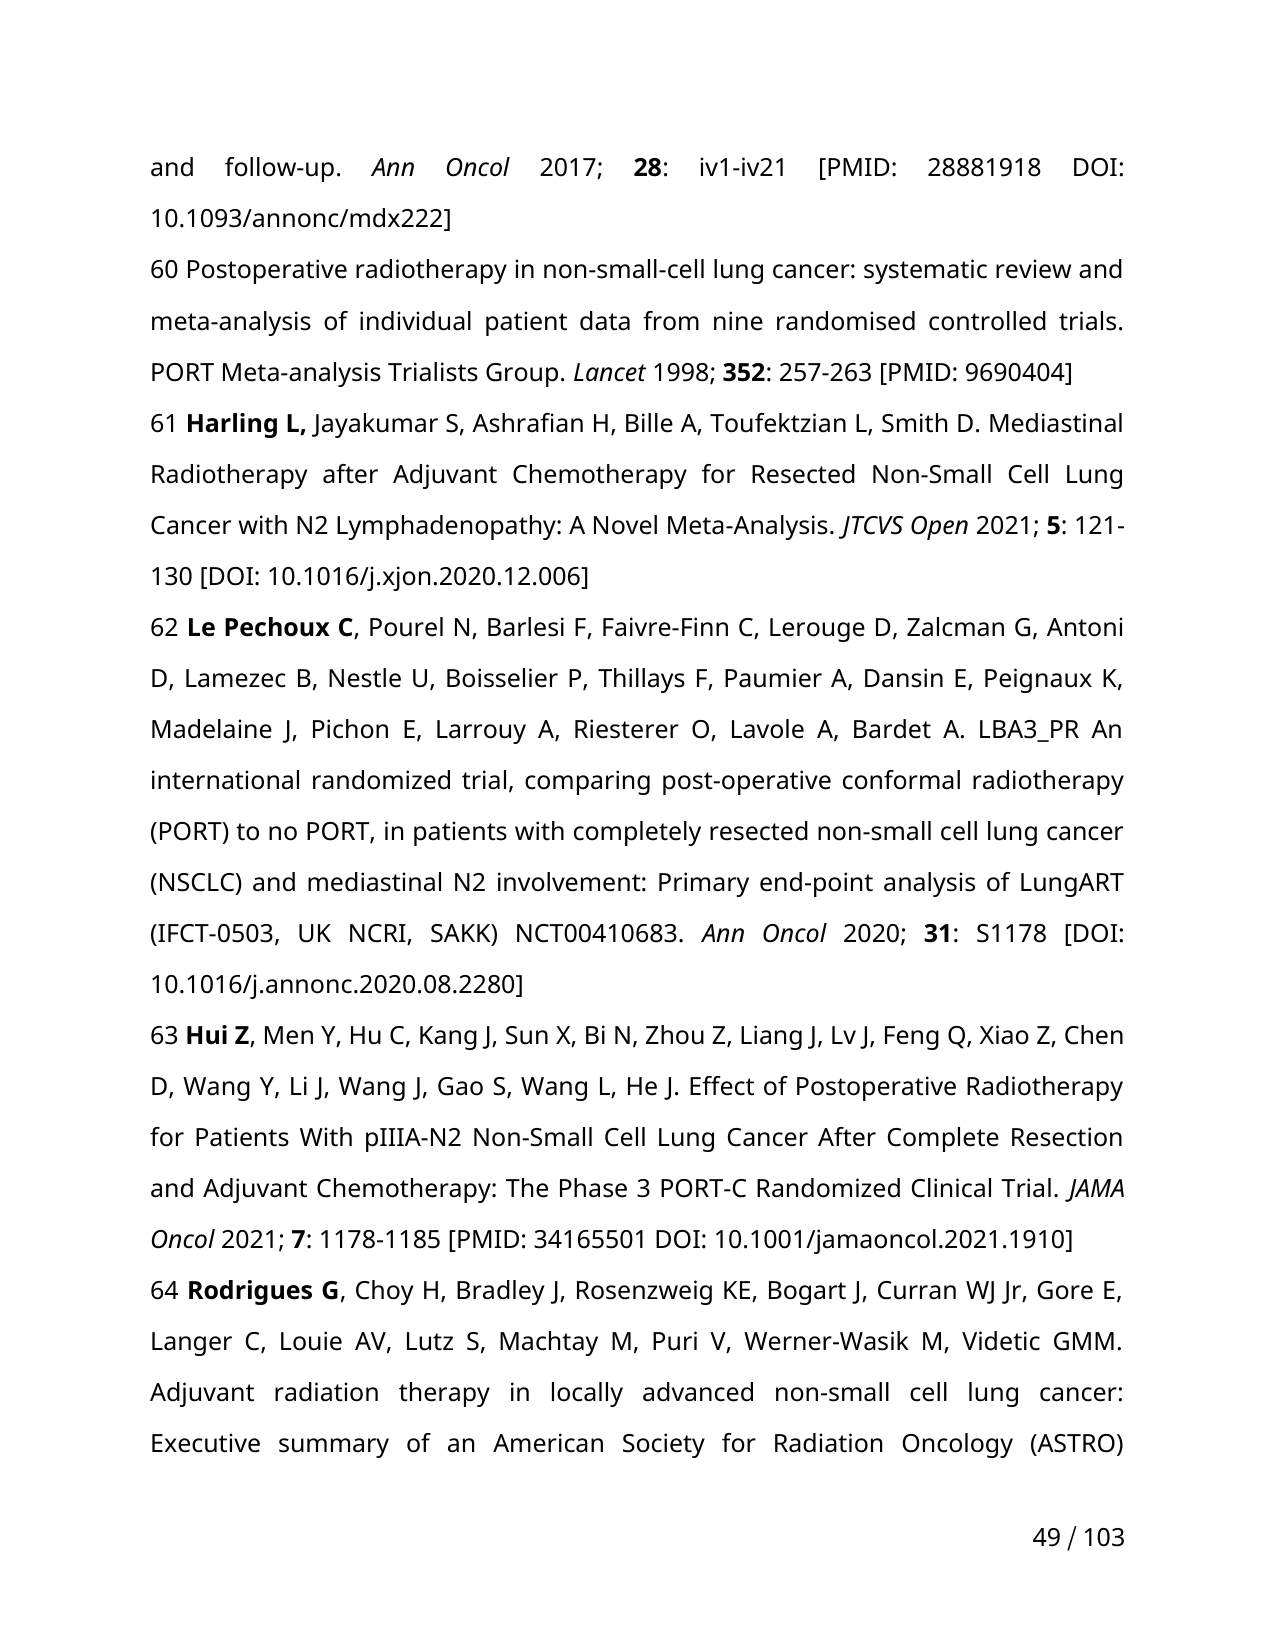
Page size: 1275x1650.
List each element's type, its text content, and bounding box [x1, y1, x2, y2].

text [150, 1273, 1125, 1460]
text 63 Hui Z, Men Y, Hu C, Kang J, Sun X, Bi N, Zhou Z, Liang J, Lv J, Feng Q, Xiao Z, Chen D, Wang Y, Li J, Wang J, Gao S, Wang L, He J. Effect of Postoperative Radiotherapy for Patients With pIIIA-N2 Non-Small Cell Lung Cancer After Complete Resection and Adjuvant Chemotherapy: The Phase 3 PORT-C Randomized Clinical Trial. JAMA Oncol 2021; 7: 1178-1185 [PMID: 34165501 DOI: 10.1001/jamaoncol.2021.1910] [150, 1018, 1125, 1256]
text 60 Postoperative radiotherapy in non-small-cell lung cancer: systematic review and meta-analysis of individual patient data from nine randomised controlled trials. PORT Meta-analysis Trialists Group. Lancet 1998; 352: 257-263 [PMID: 9690404] [150, 252, 1125, 388]
text 61 Harling L, Jayakumar S, Ashrafian H, Bille A, Toufektzian L, Smith D. Mediastinal Radiotherapy after Adjuvant Chemotherapy for Resected Non-Small Cell Lung Cancer with N2 Lymphadenopathy: A Novel Meta-Analysis. JTCVS Open 2021; 5: 121-130 [DOI: 10.1016/j.xjon.2020.12.006] [150, 405, 1125, 592]
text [150, 150, 1125, 235]
text 62 Le Pechoux C, Pourel N, Barlesi F, Faivre-Finn C, Lerouge D, Zalcman G, Antoni D, Lamezec B, Nestle U, Boisselier P, Thillays F, Paumier A, Dansin E, Peignaux K, Madelaine J, Pichon E, Larrouy A, Riesterer O, Lavole A, Bardet A. LBA3_PR An international randomized trial, comparing post-operative conformal radiotherapy (PORT) to no PORT, in patients with completely resected non-small cell lung cancer (NSCLC) and mediastinal N2 involvement: Primary end-point analysis of LungART (IFCT-0503, UK NCRI, SAKK) NCT00410683. Ann Oncol 2020; 31: S1178 [DOI: 10.1016/j.annonc.2020.08.2280] [150, 609, 1125, 1001]
